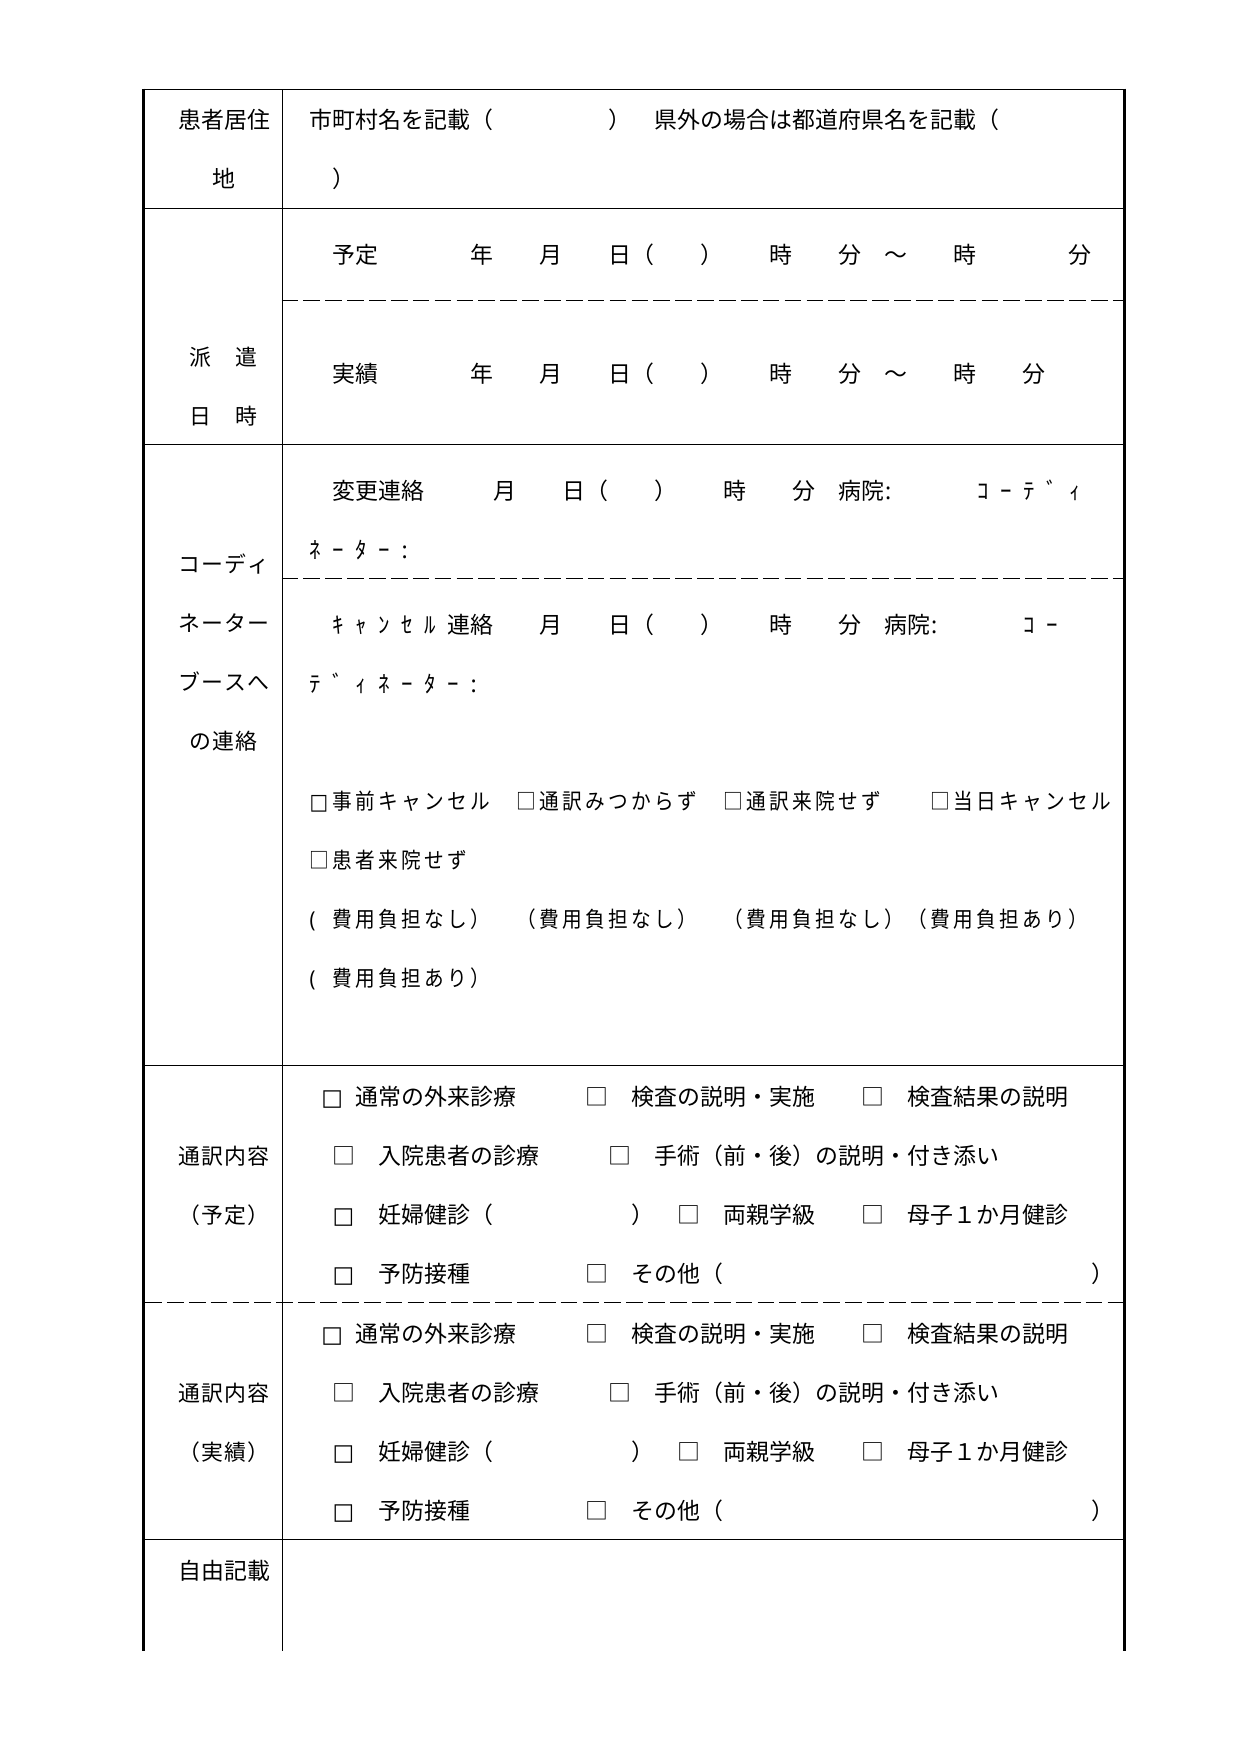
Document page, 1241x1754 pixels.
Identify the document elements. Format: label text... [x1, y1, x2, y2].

table_cell 市町村名を記載（ ） 県外の場合は都道府県名を記載（ ） [283, 90, 1123, 207]
table_cell 通訳内容 （実績） [145, 1302, 282, 1539]
table_cell □ 通常の外来診療 □ 検査の説明・実施 □ 検査結果の説明 □ 入院患者の診療 □ 手術（前・後）の説明・付き添い □ 妊婦健診（ ） □ 両親学級 □ 母子１か月健診 □ 予防接種 □ その他（ ） [283, 1066, 1123, 1302]
table_cell [283, 1540, 1123, 1651]
table_cell 通訳内容 （予定） [145, 1066, 282, 1302]
table_cell 患者居住地 [145, 90, 282, 207]
table_cell コーディネーターブースへの連絡 [145, 445, 282, 1065]
table_cell 自由記載欄 [145, 1540, 282, 1651]
table_cell ｷｬﾝｾﾙ連絡 月 日（ ） 時 分 病院: ｺｰﾃﾞｨﾈｰﾀｰ: □事前キャンセル □通訳みつからず □通訳来院せず □当日キャンセル □患者来院せず (費用負担なし） （費用負担なし） （費用負担なし）（費用負担あり） (費用負担あり） [283, 578, 1123, 1065]
table_cell 実績 年 月 日（ ） 時 分 ～ 時 分 [283, 300, 1123, 444]
table_cell □ 通常の外来診療 □ 検査の説明・実施 □ 検査結果の説明 □ 入院患者の診療 □ 手術（前・後）の説明・付き添い □ 妊婦健診（ ） □ 両親学級 □ 母子１か月健診 □ 予防接種 □ その他（ ） [283, 1302, 1123, 1539]
table_cell 予定 年 月 日（ ） 時 分 ～ 時 分 [283, 209, 1123, 299]
table_cell 変更連絡 月 日（ ） 時 分 病院: ｺｰﾃﾞｨﾈｰﾀｰ: [283, 445, 1123, 578]
table_cell 派 遣 日 時 [145, 209, 282, 444]
